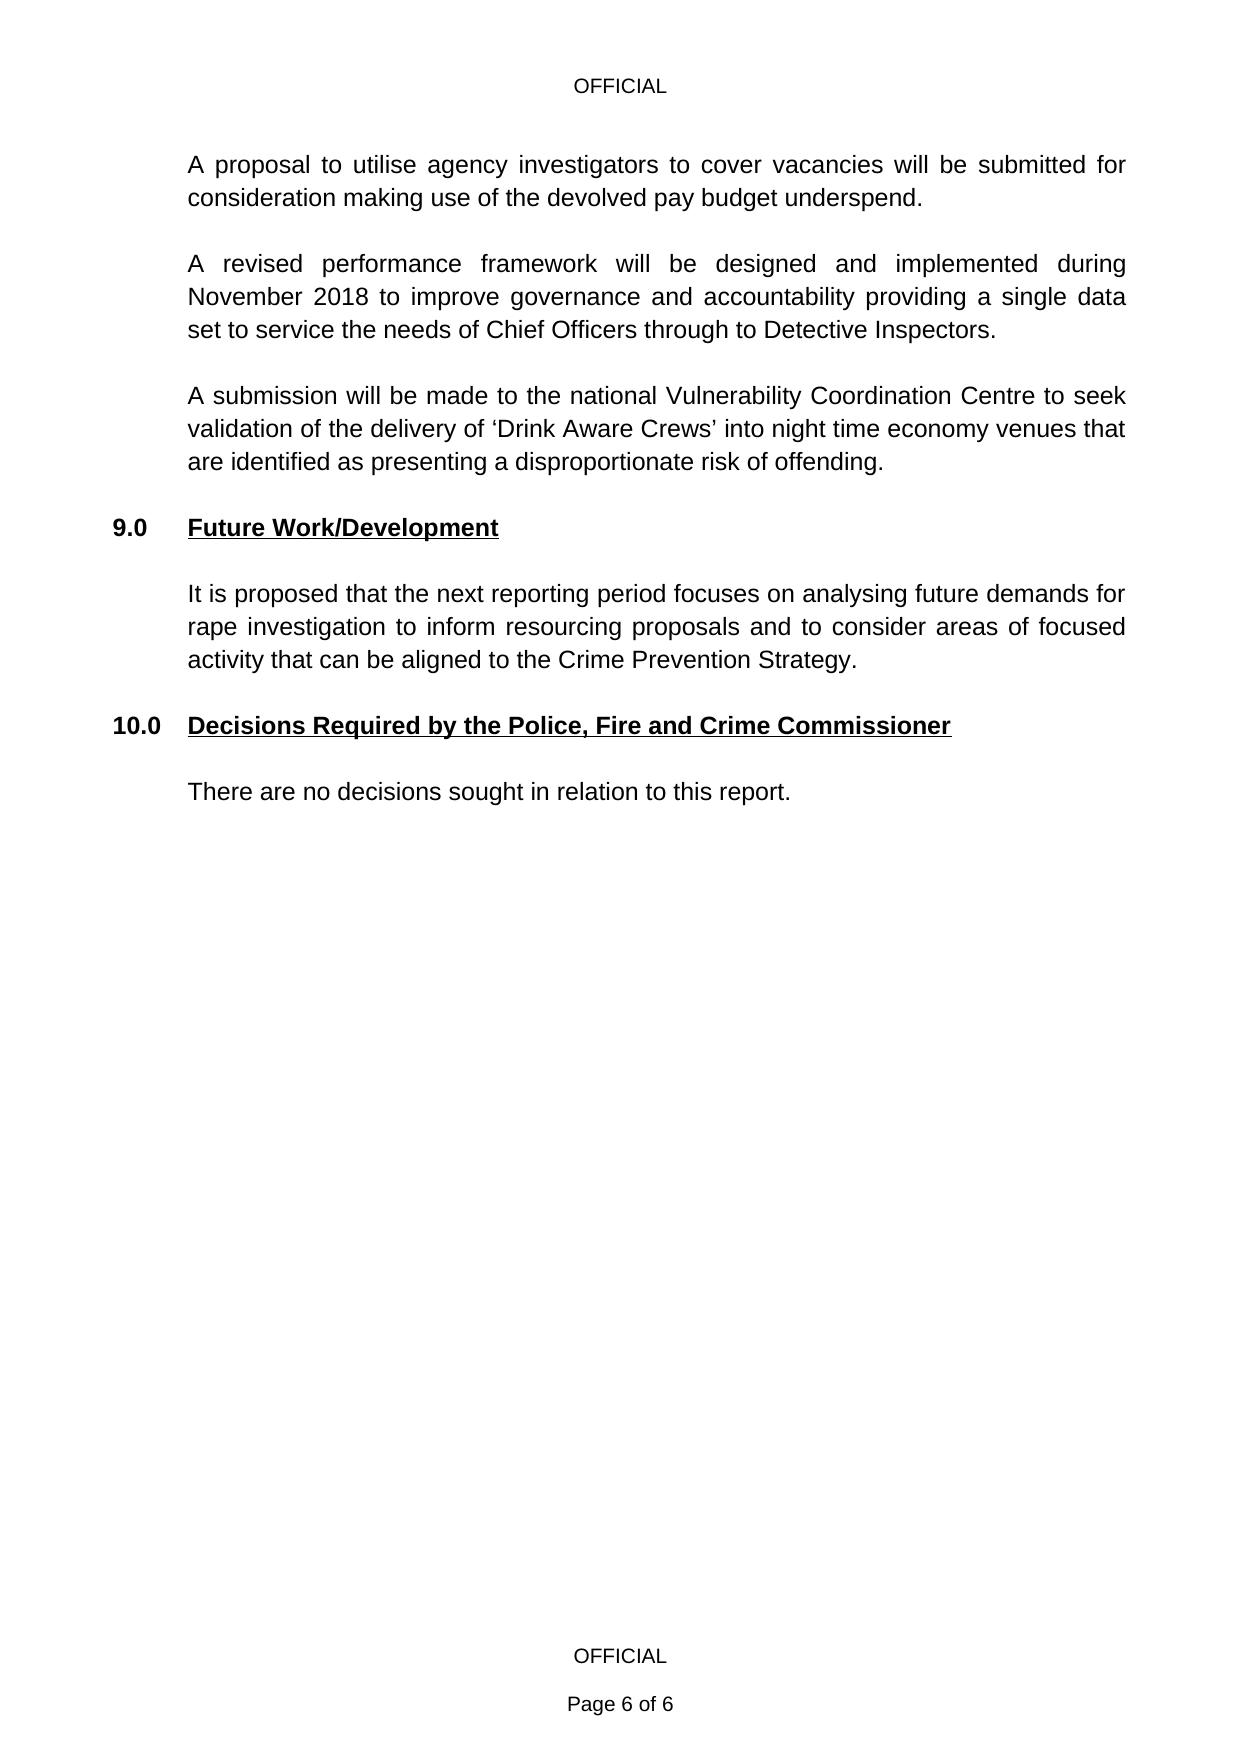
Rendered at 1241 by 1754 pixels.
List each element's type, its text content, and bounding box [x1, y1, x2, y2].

text It is proposed that the next reporting period focuses on analysing future demands for rape investigation to inform resourcing proposals and to consider areas of focused activity that can be aligned to the Crime Prevention Strategy. [187, 578, 1128, 673]
text A revised performance framework will be designed and implemented during November 2018 to improve governance and accountability providing a single data set to service the needs of Chief Officers through to Detective Inspectors. [112, 249, 1128, 344]
text A submission will be made to the national Vulnerability Coordination Centre to seek validation of the delivery of ‘Drink Aware Crews’ into night time economy venues that are identified as presenting a disproportionate risk of offending. [112, 381, 1128, 476]
text There are no decisions sought in relation to this report. [187, 777, 1128, 805]
text A proposal to utilise agency investigators to cover vacancies will be submitted for consideration making use of the devolved pay budget underspend. [112, 150, 1128, 212]
text 10.0 Decisions Required by the Police, Fire and Crime Commissioner [112, 711, 1128, 739]
text 9.0 Future Work/Development [112, 512, 1128, 541]
